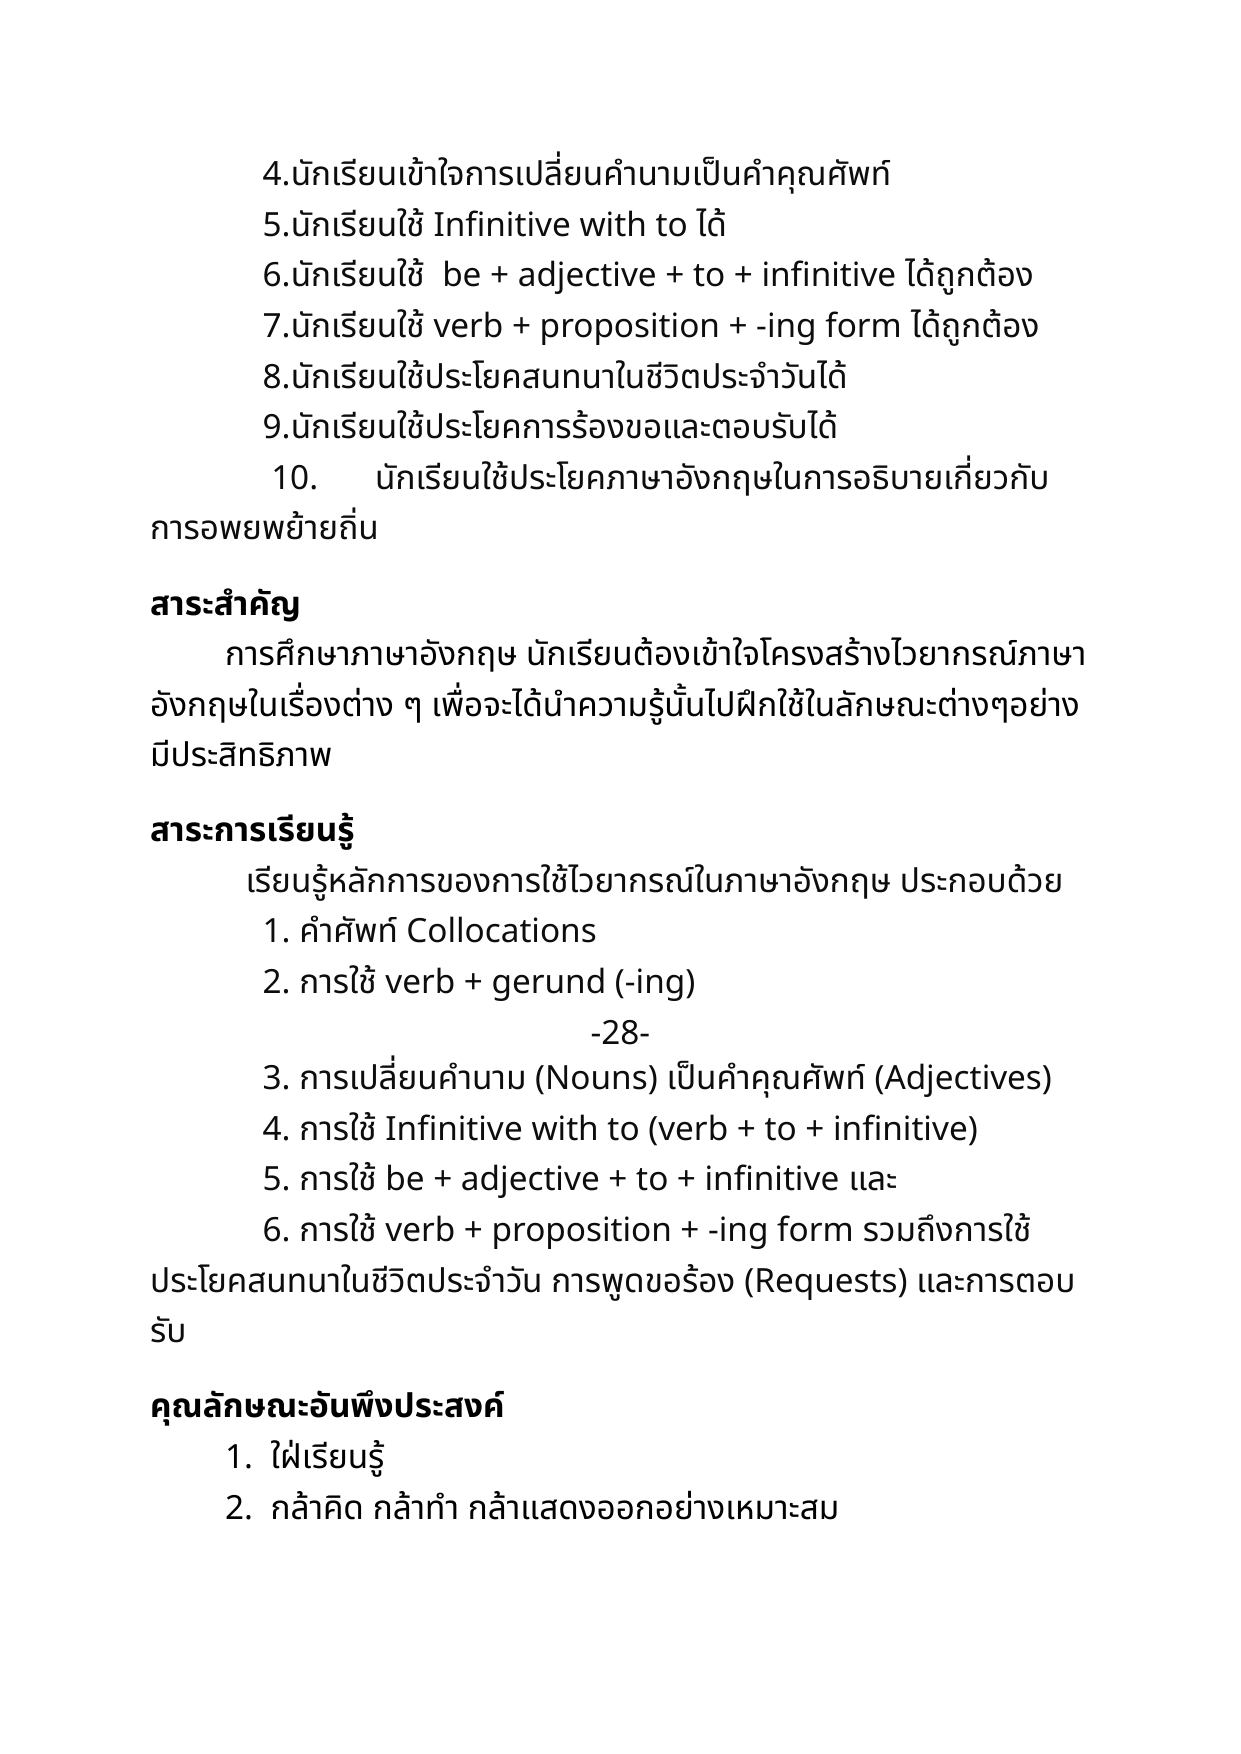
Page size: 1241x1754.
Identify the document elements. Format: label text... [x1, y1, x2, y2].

text 4. การใช้ Infinitive with to (verb + to + infinitive) [150, 1104, 1090, 1155]
text สาระสำคัญ [150, 580, 1090, 630]
text 3. การเปลี่ยนคำนาม (Nouns) เป็นคำคุณศัพท์ (Adjectives) [150, 1054, 1090, 1104]
text 1. ใฝ่เรียนรู้ [150, 1433, 1090, 1483]
text เรียนรู้หลักการของการใช้ไวยากรณ์ในภาษาอังกฤษ ประกอบด้วย [150, 857, 1090, 907]
text 6. นักเรียนใช้ be + adjective + to + infinitive ได้ถูกต้อง [150, 251, 1090, 302]
text 9. นักเรียนใช้ประโยคการร้องขอและตอบรับได้ [150, 403, 1090, 454]
text 2. กล้าคิด กล้าทำ กล้าแสดงออกอย่างเหมาะสม [150, 1483, 1090, 1534]
text 5. การใช้ be + adjective + to + infinitive และ [150, 1155, 1090, 1206]
text 1. คำศัพท์ Collocations 2. การใช้ verb + gerund (-ing) [150, 907, 1090, 1008]
text การศึกษาภาษาอังกฤษ นักเรียนต้องเข้าใจโครงสร้างไวยากรณ์ภาษาอังกฤษในเรื่องต่าง ๆ เพื่อจะได้นำความรู้นั้นไปฝึกใช้ในลักษณะต่างๆอย่างมีประสิทธิภาพ [150, 630, 1090, 781]
text คุณลักษณะอันพึงประสงค์ [150, 1382, 1090, 1433]
text 10. นักเรียนใช้ประโยคภาษาอังกฤษในการอธิบายเกี่ยวกับการอพยพย้ายถิ่น [150, 454, 1090, 555]
text 5. นักเรียนใช้ Infinitive with to ได้ [150, 201, 1090, 251]
text สาระการเรียนรู้ [150, 806, 1090, 857]
text 6. การใช้ verb + proposition + -ing form รวมถึงการใช้ประโยคสนทนาในชีวิตประจำวัน การพูดขอร้อง (Requests) และการตอบรับ [150, 1206, 1090, 1357]
text 8. นักเรียนใช้ประโยคสนทนาในชีวิตประจำวันได้ [150, 352, 1090, 403]
text 4. นักเรียนเข้าใจการเปลี่ยนคำนามเป็นคำคุณศัพท์ [150, 150, 1090, 201]
text -28- [150, 1008, 1090, 1054]
text 7. นักเรียนใช้ verb + proposition + -ing form ได้ถูกต้อง [150, 302, 1090, 352]
